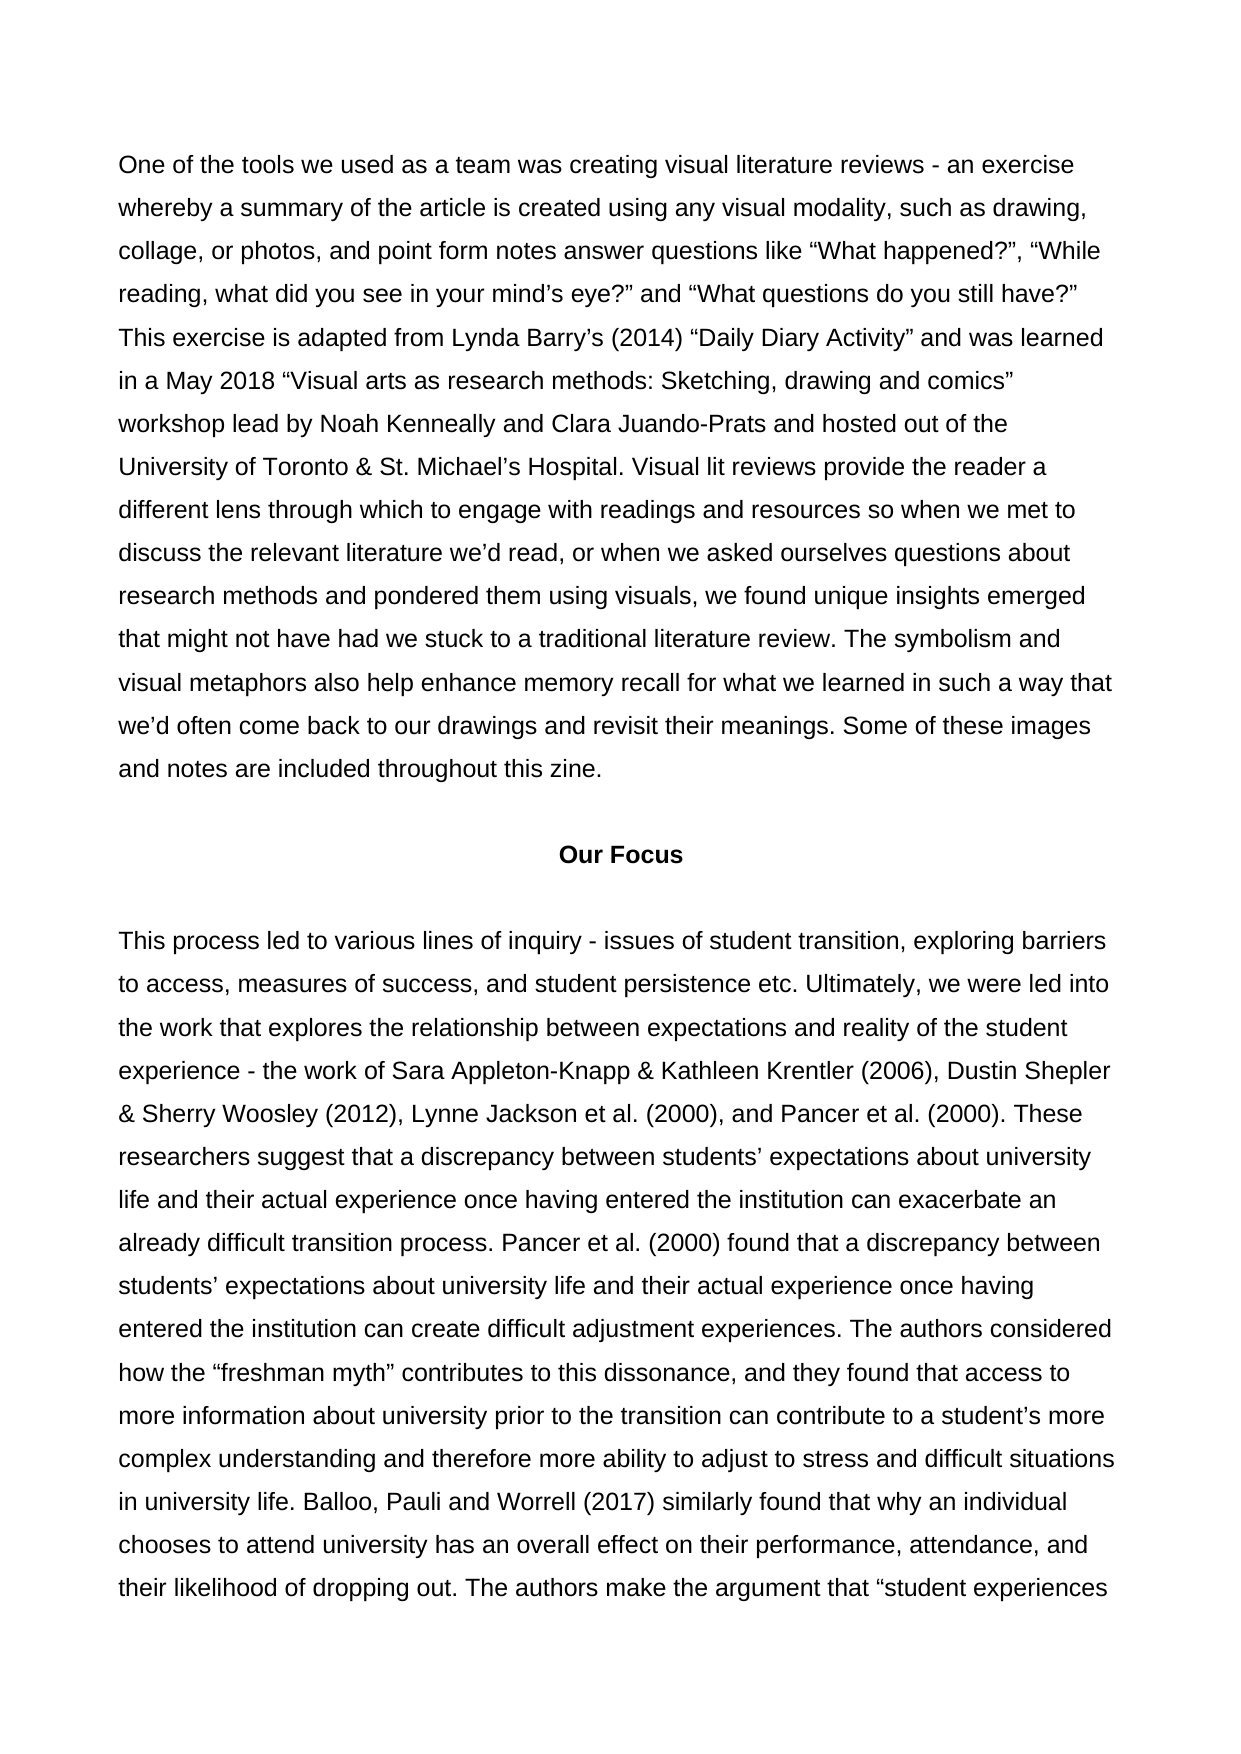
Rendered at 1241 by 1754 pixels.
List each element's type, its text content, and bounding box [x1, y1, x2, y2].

subtitle Our Focus [118, 840, 1124, 869]
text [118, 926, 1124, 1602]
text One of the tools we used as a team was creating visual literature reviews - an exercise whereby a summary of the article is created using any visual modality, such as drawing, collage, or photos, and point form notes answer questions like “What happened?”, “While reading, what did you see in your mind’s eye?” and “What questions do you still have?” This exercise is adapted from Lynda Barry’s (2014) “Daily Diary Activity” and was learned in a May 2018 “Visual arts as research methods: Sketching, drawing and comics” workshop lead by Noah Kenneally and Clara Juando-Prats and hosted out of the University of Toronto & St. Michael’s Hospital. Visual lit reviews provide the reader a different lens through which to engage with readings and resources so when we met to discuss the relevant literature we’d read, or when we asked ourselves questions about research methods and pondered them using visuals, we found unique insights emerged that might not have had we stuck to a traditional literature review. The symbolism and visual metaphors also help enhance memory recall for what we learned in such a way that we’d often come back to our drawings and revisit their meanings. Some of these images and notes are included throughout this zine. [118, 150, 1124, 782]
